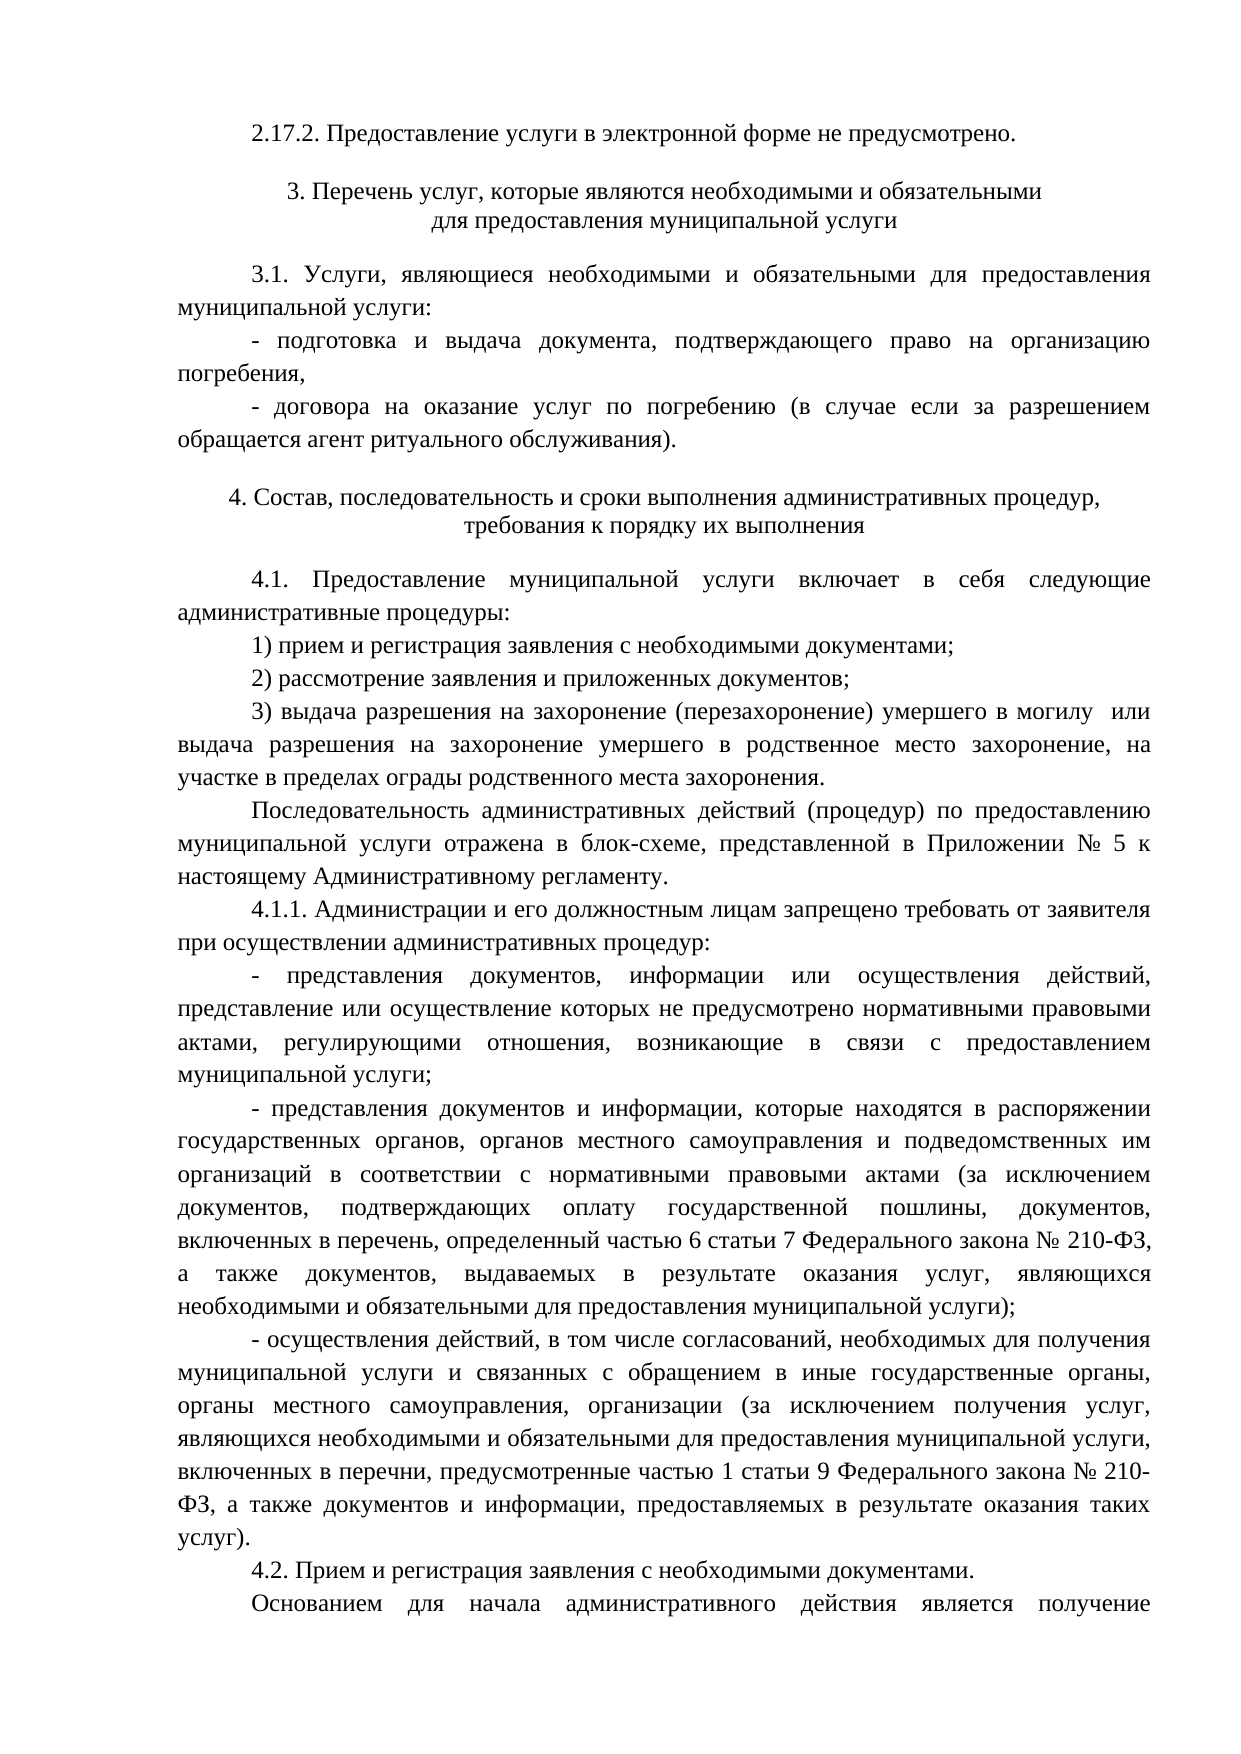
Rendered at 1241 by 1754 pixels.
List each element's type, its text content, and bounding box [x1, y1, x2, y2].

text - договора на оказание услуг по погребению (в случае если за разрешением обращается агент ритуального обслуживания). [177, 391, 1152, 452]
text 4. Состав, последовательность и сроки выполнения административных процедур, [177, 482, 1152, 511]
text 4.1. Предоставление муниципальной услуги включает в себя следующие административные процедуры: [177, 564, 1152, 626]
text - подготовка и выдача документа, подтверждающего право на организацию погребения, [177, 325, 1152, 386]
text 2.17.2. Предоставление услуги в электронной форме не предусмотрено. [177, 118, 1152, 147]
text - осуществления действий, в том числе согласований, необходимых для получения муниципальной услуги и связанных с обращением в иные государственные органы, органы местного самоуправления, организации (за исключением получения услуг, являющихся необходимыми и обязательными для предоставления муниципальной услуги, включенных в перечни, предусмотренные частью 1 статьи 9 Федерального закона № 210-ФЗ, а также документов и информации, предоставляемых в результате оказания таких услуг). [177, 1324, 1152, 1551]
text - представления документов, информации или осуществления действий, представление или осуществление которых не предусмотрено нормативными правовыми актами, регулирующими отношения, возникающие в связи с предоставлением муниципальной услуги; [177, 961, 1152, 1088]
text 3. Перечень услуг, которые являются необходимыми и обязательными [177, 176, 1152, 205]
text требования к порядку их выполнения [177, 511, 1152, 539]
text для предоставления муниципальной услуги [177, 205, 1152, 234]
text 3.1. Услуги, являющиеся необходимыми и обязательными для предоставления муниципальной услуги: [177, 259, 1152, 320]
text - представления документов и информации, которые находятся в распоряжении государственных органов, органов местного самоуправления и подведомственных им организаций в соответствии с нормативными правовыми актами (за исключением документов, подтверждающих оплату государственной пошлины, документов, включенных в перечень, определенный частью 6 статьи 7 Федерального закона № 210-ФЗ, а также документов, выдаваемых в результате оказания услуг, являющихся необходимыми и обязательными для предоставления муниципальной услуги); [177, 1093, 1152, 1319]
text 4.1.1. Администрации и его должностным лицам запрещено требовать от заявителя при осуществлении административных процедур: [177, 894, 1152, 956]
text 3) выдача разрешения на захоронение (перезахоронение) умершего в могилу или выдача разрешения на захоронение умершего в родственное место захоронение, на участке в пределах ограды родственного места захоронения. [177, 696, 1152, 791]
text 4.2. Прием и регистрация заявления с необходимыми документами. [177, 1555, 1152, 1584]
text Последовательность административных действий (процедур) по предоставлению муниципальной услуги отражена в блок-схеме, представленной в Приложении № 5 к настоящему Административному регламенту. [177, 795, 1152, 890]
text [177, 1588, 1152, 1617]
text 1) прием и регистрация заявления с необходимыми документами; [177, 630, 1152, 659]
text 2) рассмотрение заявления и приложенных документов; [177, 663, 1152, 692]
